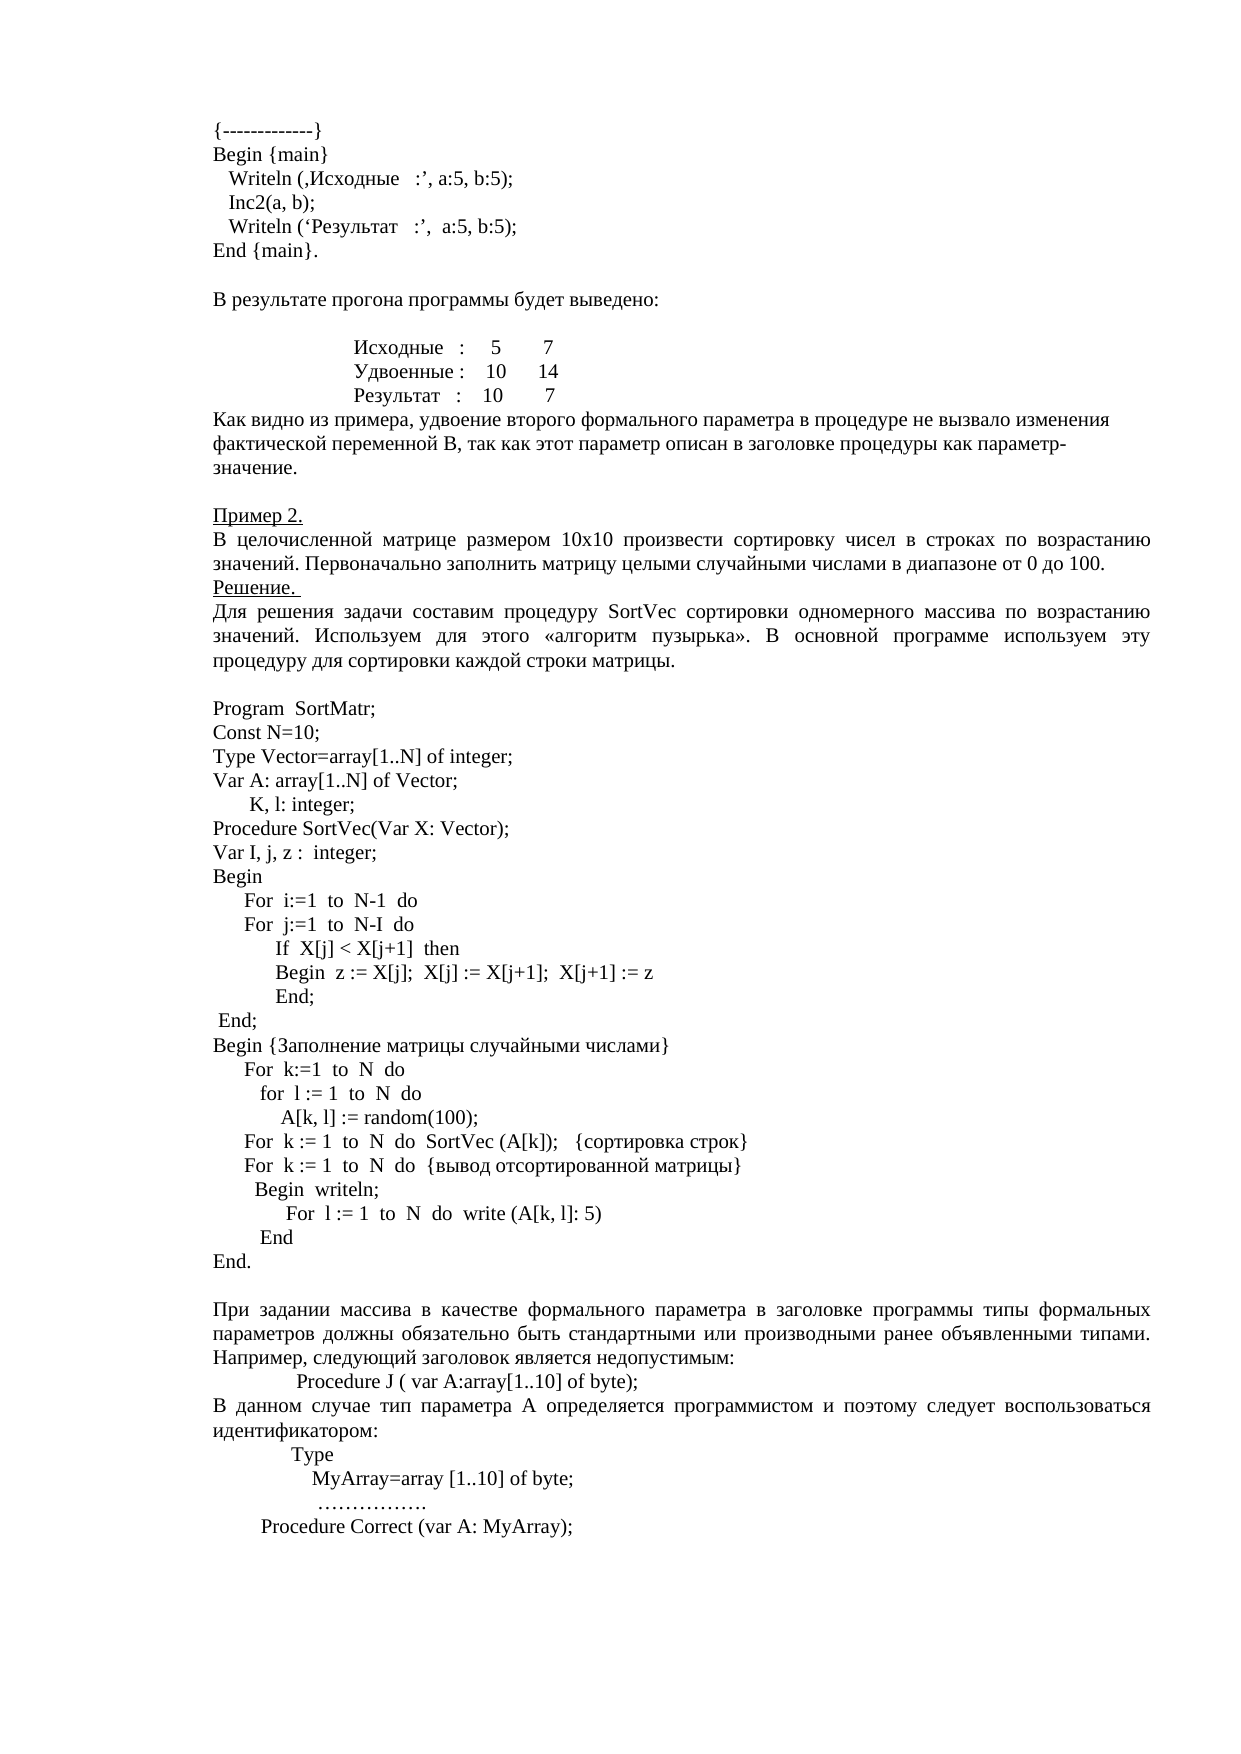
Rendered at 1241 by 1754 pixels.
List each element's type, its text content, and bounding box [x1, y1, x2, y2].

text Program SortMatr; [213, 696, 1152, 720]
text Удвоенные : 10 14 [213, 359, 1152, 383]
text {-------------} [213, 118, 1152, 142]
text Type [213, 1442, 1152, 1466]
text Var I, j, z : integer; [213, 840, 1152, 864]
text Исходные : 5 7 [213, 335, 1152, 359]
text Procedure Correct (var A: MyArray); [177, 1514, 1152, 1538]
text For k := 1 to N do {вывод отсортированной матрицы} [213, 1153, 1152, 1177]
text В целочисленной матрице размером 10x10 произвести сортировку чисел в строках по возрастанию значений. Первоначально заполнить матрицу целыми случайными числами в диапазоне от 0 до 100. [213, 527, 1152, 575]
text Для решения задачи составим процедуру SortVec сортировки одномерного массива по возрастанию значений. Используем для этого «алгоритм пузырька». В основной программе используем эту процедуру для сортировки каждой строки матрицы. [213, 599, 1152, 672]
text For i:=1 to N-1 do [213, 888, 1152, 912]
text End; [213, 1008, 1152, 1032]
text K, l: integer; [213, 792, 1152, 816]
text Const N=10; [213, 720, 1152, 744]
text End; [213, 984, 1152, 1008]
text MyArray=array [1..10] of byte; [213, 1466, 1152, 1490]
text Как видно из примера, удвоение второго формального параметра в процедуре не вызвало изменения фактической переменной В, так как этот параметр описан в заголовке процедуры как параметр-значение. [213, 407, 1152, 479]
text Var A: array[1..N] of Vector; [213, 768, 1152, 792]
text Пример 2. [213, 503, 1152, 527]
text Begin z := X[j]; X[j] := X[j+1]; X[j+1] := z [213, 960, 1152, 984]
text For k:=1 to N do [213, 1057, 1152, 1081]
text If X[j] < X[j+1] then [213, 936, 1152, 960]
text В результате прогона программы будет выведено: [213, 287, 1152, 311]
text A[k, l] := random(100); [213, 1105, 1152, 1129]
text For k := 1 to N do SortVec (A[k]); {сортировка строк} [213, 1129, 1152, 1153]
text For j:=1 to N-I do [213, 912, 1152, 936]
text End [213, 1225, 1152, 1249]
text Inc2(a, b); [213, 190, 1152, 214]
text for l := 1 to N do [213, 1081, 1152, 1105]
text Begin [213, 864, 1152, 888]
text ……………. [213, 1490, 1152, 1514]
text Procedure SortVec(Var X: Vector); [213, 816, 1152, 840]
text End {main}. [213, 238, 1152, 262]
text Begin {main} [213, 142, 1152, 166]
text Type Vector=array[1..N] of integer; [213, 744, 1152, 768]
text Writeln (‘Результат :’, a:5, b:5); [213, 214, 1152, 238]
text Решение. [213, 575, 1152, 599]
text В данном случае тип параметра А определяется программистом и поэтому следует воспользоваться идентификатором: [213, 1393, 1152, 1442]
text Begin {Заполнение матрицы случайными числами} [213, 1032, 1152, 1057]
text Begin writeln; [213, 1177, 1152, 1201]
text End. [213, 1249, 1152, 1273]
text Результат : 10 7 [213, 383, 1152, 407]
text При задании массива в качестве формального параметра в заголовке программы типы формальных параметров должны обязательно быть стандартными или производными ранее объявленными типами. Например, следующий заголовок является недопустимым: [213, 1297, 1152, 1369]
text For l := 1 to N do write (A[k, l]: 5) [213, 1201, 1152, 1225]
text Procedure J ( var A:array[1..10] of byte); [213, 1369, 1152, 1393]
text Writeln (,Исходные :’, a:5, b:5); [213, 166, 1152, 190]
